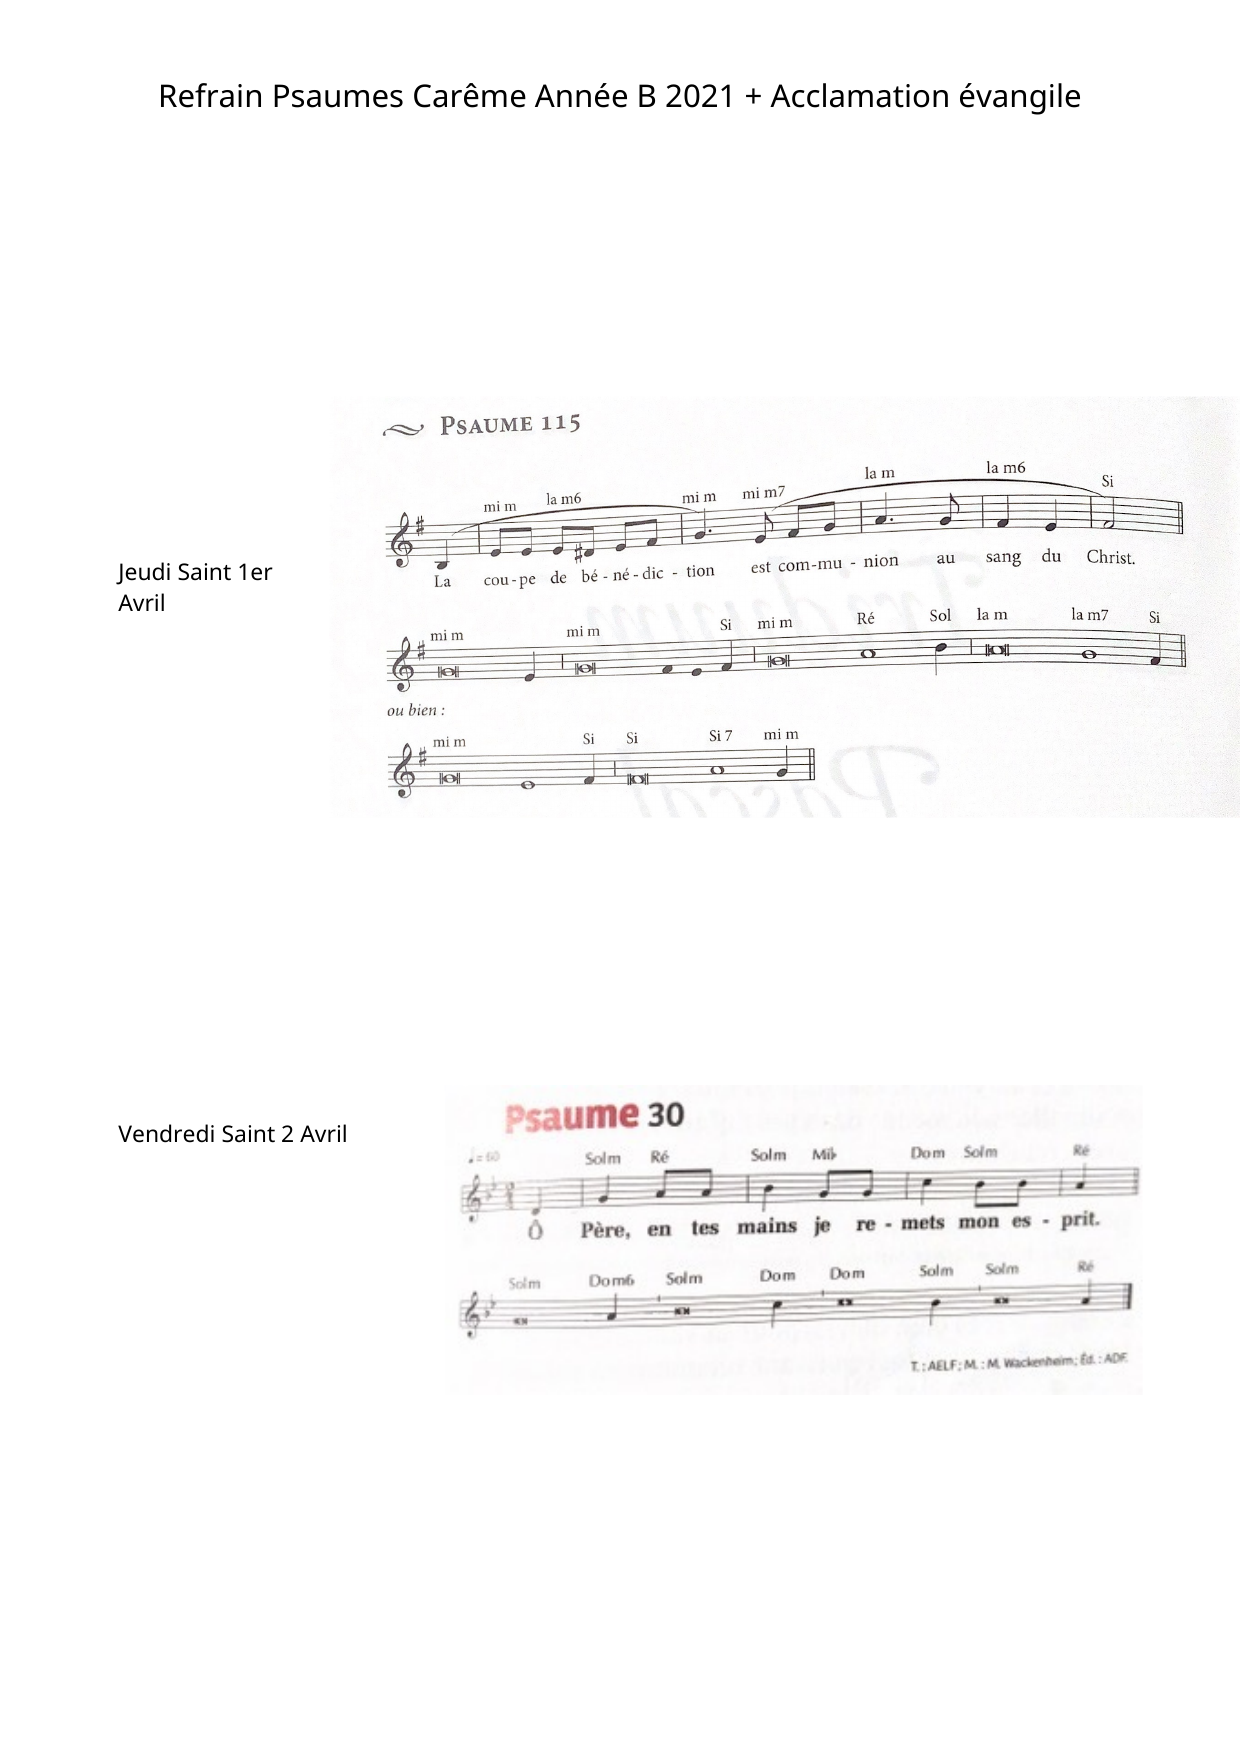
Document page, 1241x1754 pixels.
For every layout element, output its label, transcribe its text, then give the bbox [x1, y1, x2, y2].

text Vendredi Saint 2 Avril [118, 1118, 444, 1149]
picture [444, 1085, 1143, 1395]
text Jeudi Saint 1er Avril [118, 556, 329, 618]
picture [329, 396, 1240, 818]
